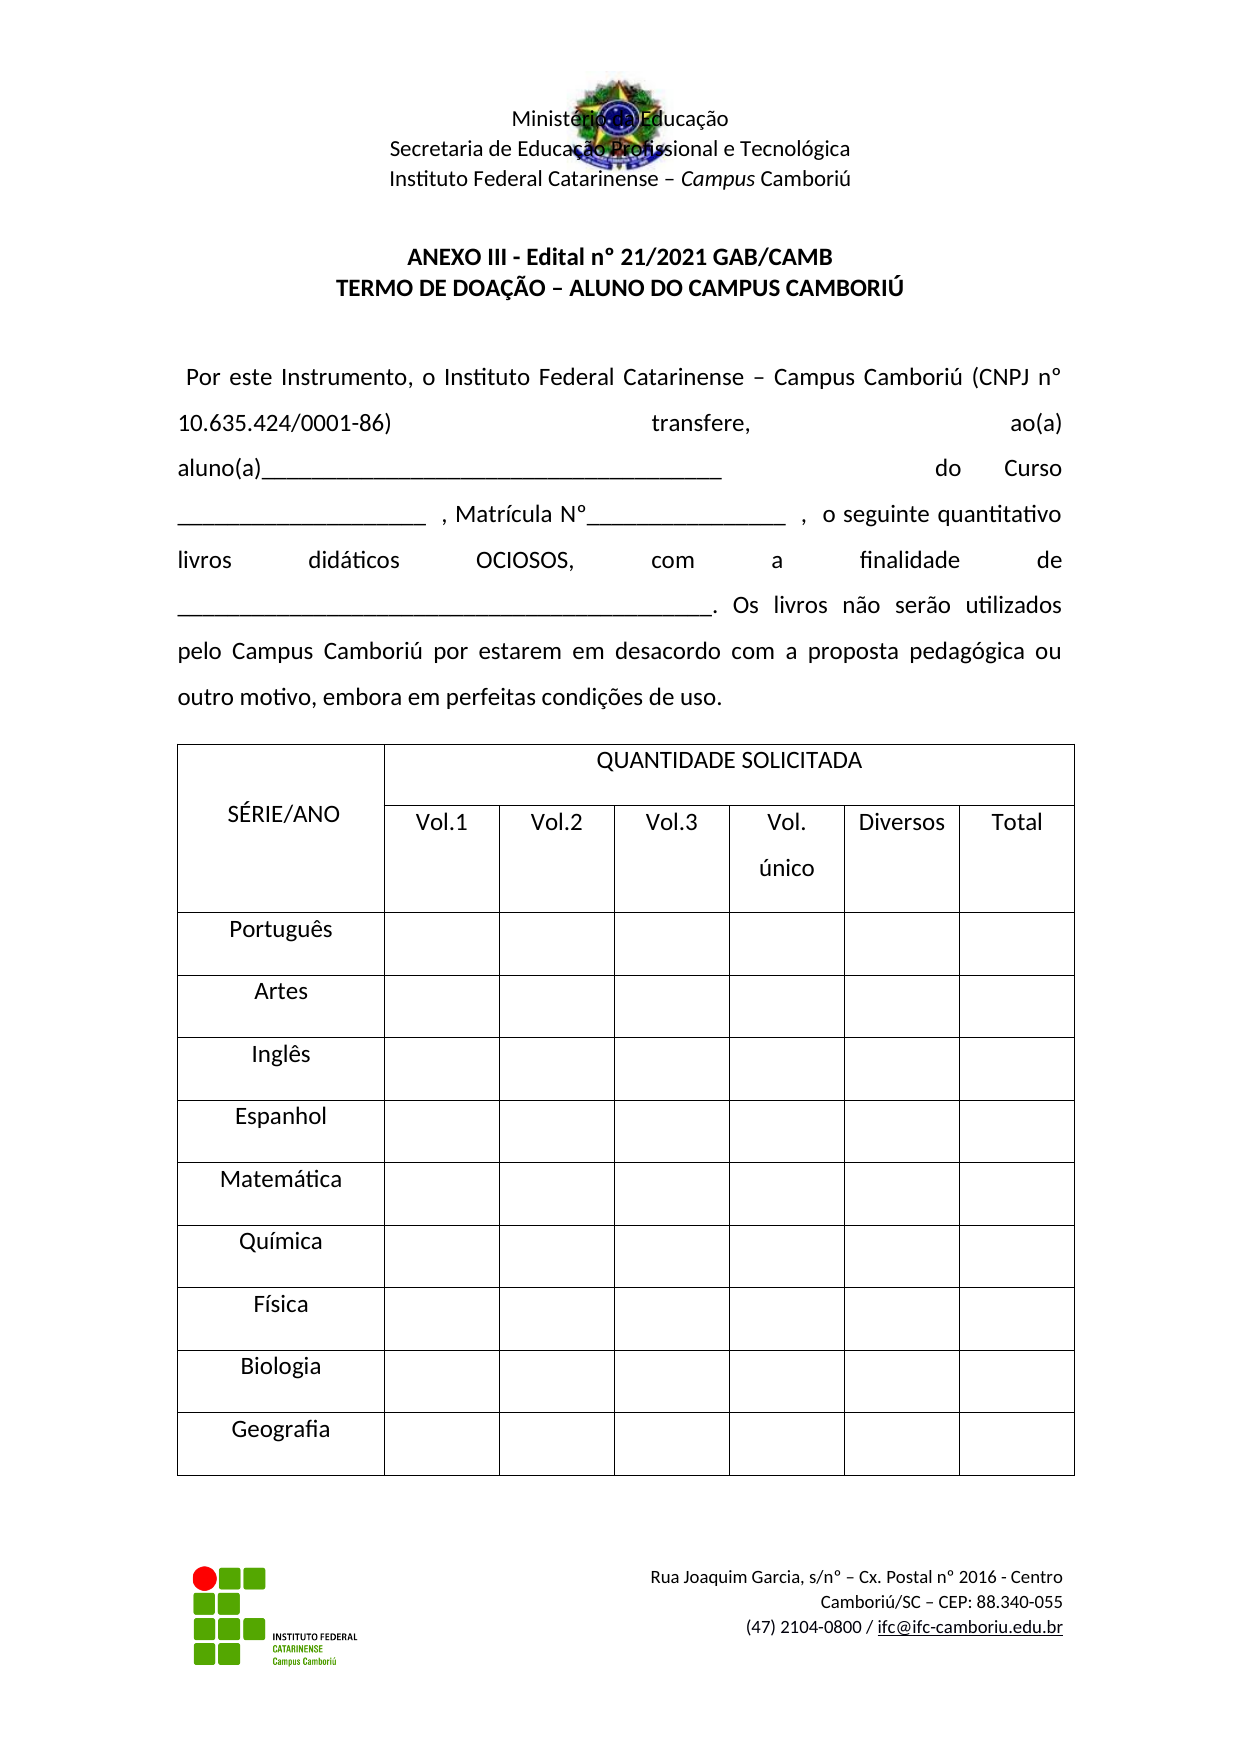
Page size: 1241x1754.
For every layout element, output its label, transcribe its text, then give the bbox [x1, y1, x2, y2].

table_cell [500, 1101, 614, 1162]
table_cell [730, 913, 844, 974]
table_cell [385, 913, 499, 974]
table_cell [500, 1413, 614, 1474]
table_cell Vol.2 [500, 806, 614, 912]
table_cell [845, 1351, 959, 1412]
table_cell [500, 1038, 614, 1099]
table_cell [615, 1288, 729, 1349]
table_cell [845, 1288, 959, 1349]
table_header QUANTIDADE SOLICITADA [385, 745, 1074, 805]
table_cell [500, 913, 614, 974]
table_cell [615, 1226, 729, 1287]
table_cell [385, 1038, 499, 1099]
table_cell [730, 1351, 844, 1412]
table_cell Vol.3 [615, 806, 729, 912]
table_cell [845, 1163, 959, 1224]
table_cell [730, 1038, 844, 1099]
table_cell [500, 1288, 614, 1349]
text TERMO DE DOAÇÃO – ALUNO DO CAMPUS CAMBORIÚ [177, 272, 1063, 302]
table_cell [730, 1413, 844, 1474]
table_cell [960, 1351, 1074, 1412]
table_cell Espanhol [178, 1101, 384, 1162]
table_cell [730, 1288, 844, 1349]
table_cell [500, 976, 614, 1037]
table_cell Português [178, 913, 384, 974]
table_cell [615, 1163, 729, 1224]
table_cell [730, 976, 844, 1037]
table_cell [500, 1163, 614, 1224]
picture [192, 1566, 358, 1667]
table_cell [845, 1101, 959, 1162]
table_cell Vol. único [730, 806, 844, 912]
table_cell Matemática [178, 1163, 384, 1224]
table_cell [960, 913, 1074, 974]
table_cell [615, 913, 729, 974]
table_cell Biologia [178, 1351, 384, 1412]
table_cell [385, 1413, 499, 1474]
text Por este Instrumento, o Instituto Federal Catarinense – Campus Camboriú (CNPJ nº 10.635.424/0001-86) transfere, ao(a) aluno(a)_____________________________________ do Curso ____________________ , Matrícula Nº________________ , o seguinte quantitativo livros didáticos OCIOSOS, com a finalidade de ___________________________________________. Os livros não serão utilizados pelo Campus Camboriú por estarem em desacordo com a proposta pedagógica ou outro motivo, embora em perfeitas condições de uso. [177, 361, 1063, 712]
table_cell Física [178, 1288, 384, 1349]
table_cell [385, 1288, 499, 1349]
table_cell [730, 1226, 844, 1287]
table_cell [960, 1101, 1074, 1162]
table_cell [615, 976, 729, 1037]
table_cell [845, 1413, 959, 1474]
table_cell [385, 1101, 499, 1162]
table_cell Total [960, 806, 1074, 912]
table_cell Artes [178, 976, 384, 1037]
table_cell [385, 976, 499, 1037]
table_cell [615, 1413, 729, 1474]
table_cell [845, 913, 959, 974]
table_cell Química [178, 1226, 384, 1287]
table_cell [615, 1038, 729, 1099]
table_cell [500, 1351, 614, 1412]
table_cell [730, 1163, 844, 1224]
text ANEXO III - Edital nº 21/2021 GAB/CAMB [177, 241, 1063, 272]
table_cell [730, 1101, 844, 1162]
table_cell [615, 1101, 729, 1162]
table_cell [960, 1413, 1074, 1474]
table_cell [500, 1226, 614, 1287]
table_cell [845, 1038, 959, 1099]
picture [566, 71, 674, 173]
table_cell [385, 1163, 499, 1224]
table_cell [960, 1038, 1074, 1099]
table_cell [960, 1226, 1074, 1287]
table_cell Inglês [178, 1038, 384, 1099]
table_header SÉRIE/ANO [178, 745, 384, 912]
table_cell [615, 1351, 729, 1412]
table_cell [960, 976, 1074, 1037]
table_cell [385, 1351, 499, 1412]
table_cell [845, 1226, 959, 1287]
table_cell [385, 1226, 499, 1287]
table_cell Geografia [178, 1413, 384, 1474]
table_cell [960, 1288, 1074, 1349]
table_cell Diversos [845, 806, 959, 912]
table_cell [845, 976, 959, 1037]
table_cell Vol.1 [385, 806, 499, 912]
table_cell [960, 1163, 1074, 1224]
